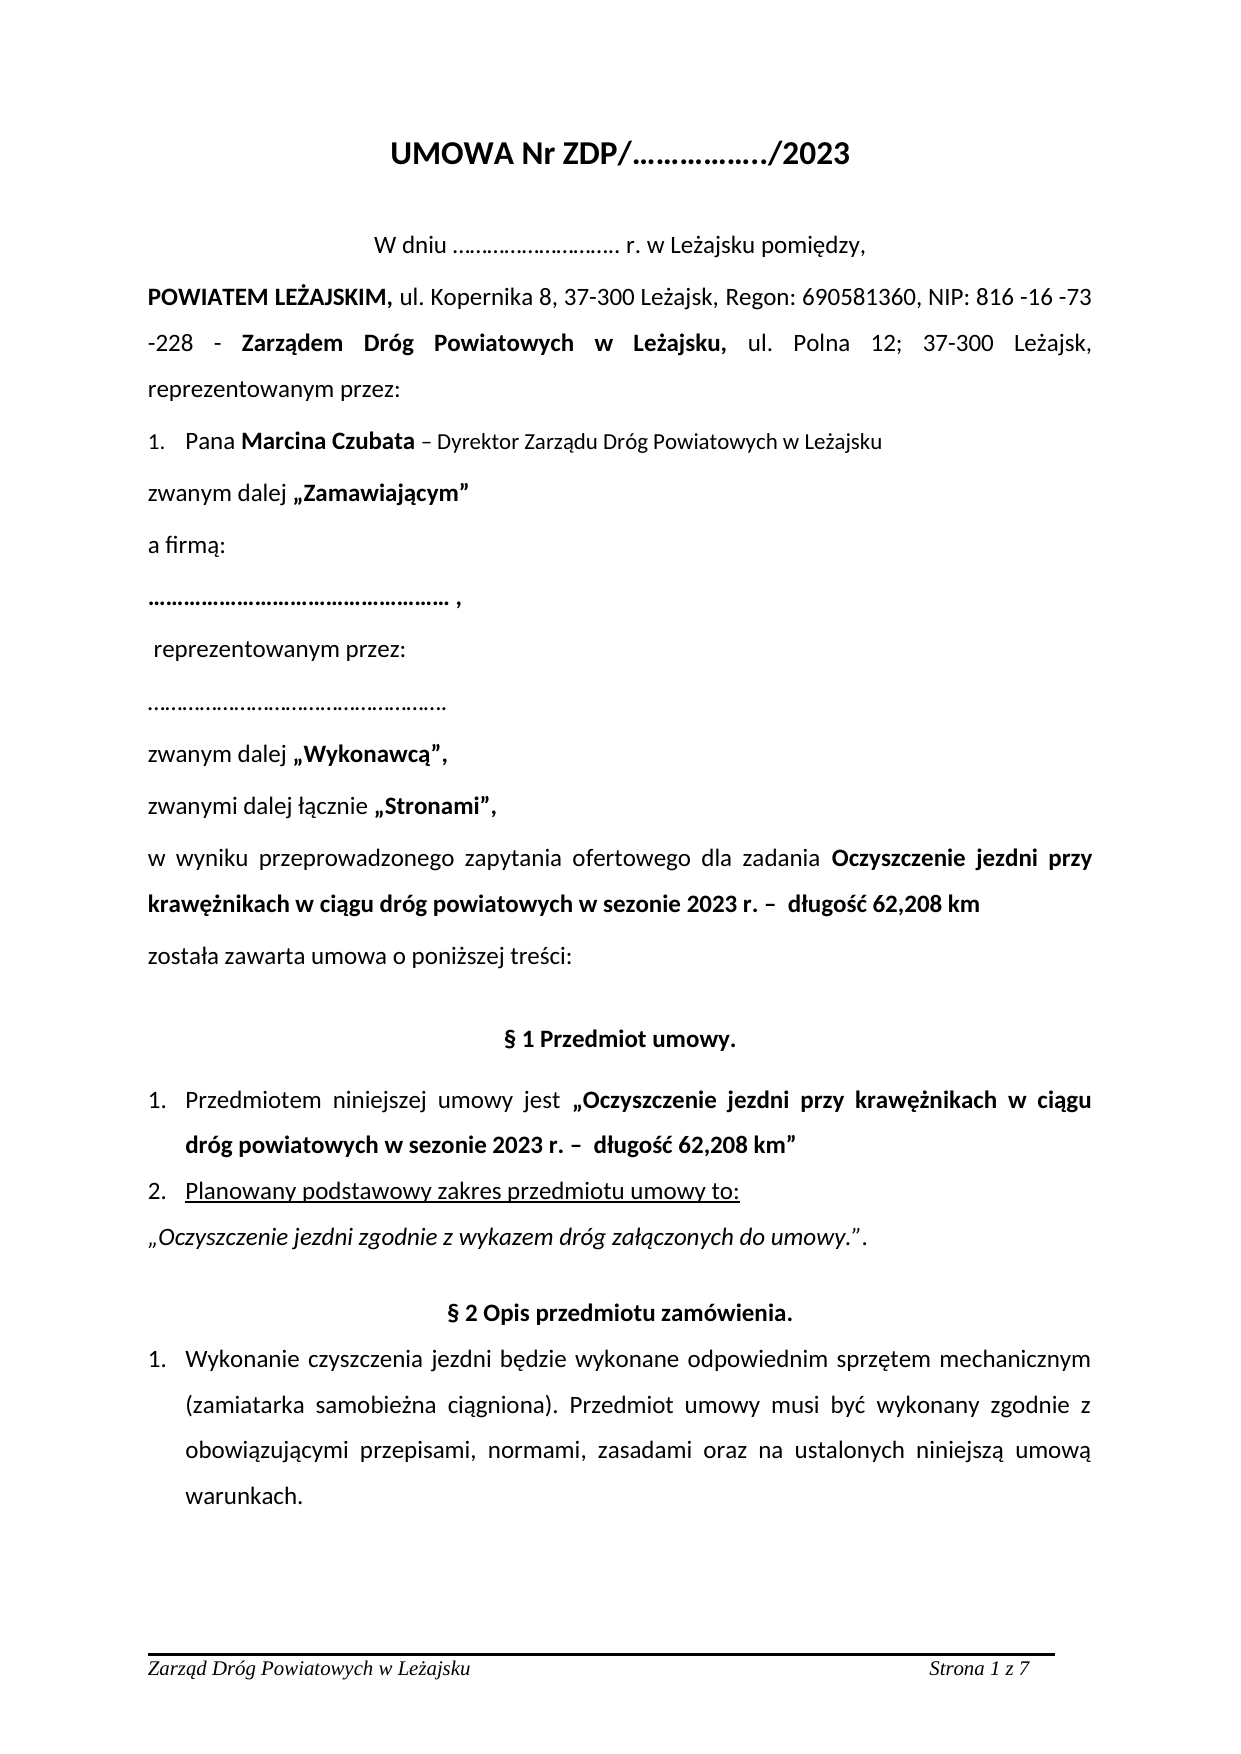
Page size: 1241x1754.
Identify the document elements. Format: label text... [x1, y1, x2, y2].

text § 1 Przedmiot umowy. [148, 1023, 1092, 1053]
text „Oczyszczenie jezdni zgodnie z wykazem dróg załączonych do umowy.”. [148, 1221, 1092, 1251]
list Planowany podstawowy zakres przedmiotu umowy to: [148, 1175, 1092, 1206]
text została zawarta umowa o poniższej treści: [148, 940, 1092, 971]
text …………………………………………… , [148, 581, 1092, 611]
text § 2 Opis przedmiotu zamówienia. [148, 1297, 1092, 1328]
text POWIATEM LEŻAJSKIM, ul. Kopernika 8, 37-300 Leżajsk, Regon: 690581360, NIP: 816 -16 -73 -228 - Zarządem Dróg Powiatowych w Leżajsku, ul. Polna 12; 37-300 Leżajsk, reprezentowanym przez: [148, 281, 1092, 403]
text a firmą: [148, 529, 1092, 559]
list Pana Marcina Czubata – Dyrektor Zarządu Dróg Powiatowych w Leżajsku [148, 425, 1092, 455]
text zwanym dalej „Wykonawcą”, [148, 738, 1092, 769]
list Przedmiotem niniejszej umowy jest „Oczyszczenie jezdni przy krawężnikach w ciągu dróg powiatowych w sezonie 2023 r. – długość 62,208 km” [148, 1084, 1092, 1160]
text zwanym dalej „Zamawiającym” [148, 477, 1092, 507]
text W dniu ……………………….. r. w Leżajsku pomiędzy, [148, 229, 1092, 260]
text zwanymi dalej łącznie „Stronami”, [148, 791, 1092, 821]
text reprezentowanym przez: [148, 633, 1092, 663]
text w wyniku przeprowadzonego zapytania ofertowego dla zadania Oczyszczenie jezdni przy krawężnikach w ciągu dróg powiatowych w sezonie 2023 r. – długość 62,208 km [148, 842, 1092, 919]
list Wykonanie czyszczenia jezdni będzie wykonane odpowiednim sprzętem mechanicznym (zamiatarka samobieżna ciągniona). Przedmiot umowy musi być wykonany zgodnie z obowiązującymi przepisami, normami, zasadami oraz na ustalonych niniejszą umową warunkach. [148, 1343, 1092, 1511]
text UMOWA Nr ZDP/……………../2023 [148, 132, 1092, 172]
text ……………………………………………. [148, 687, 1092, 717]
